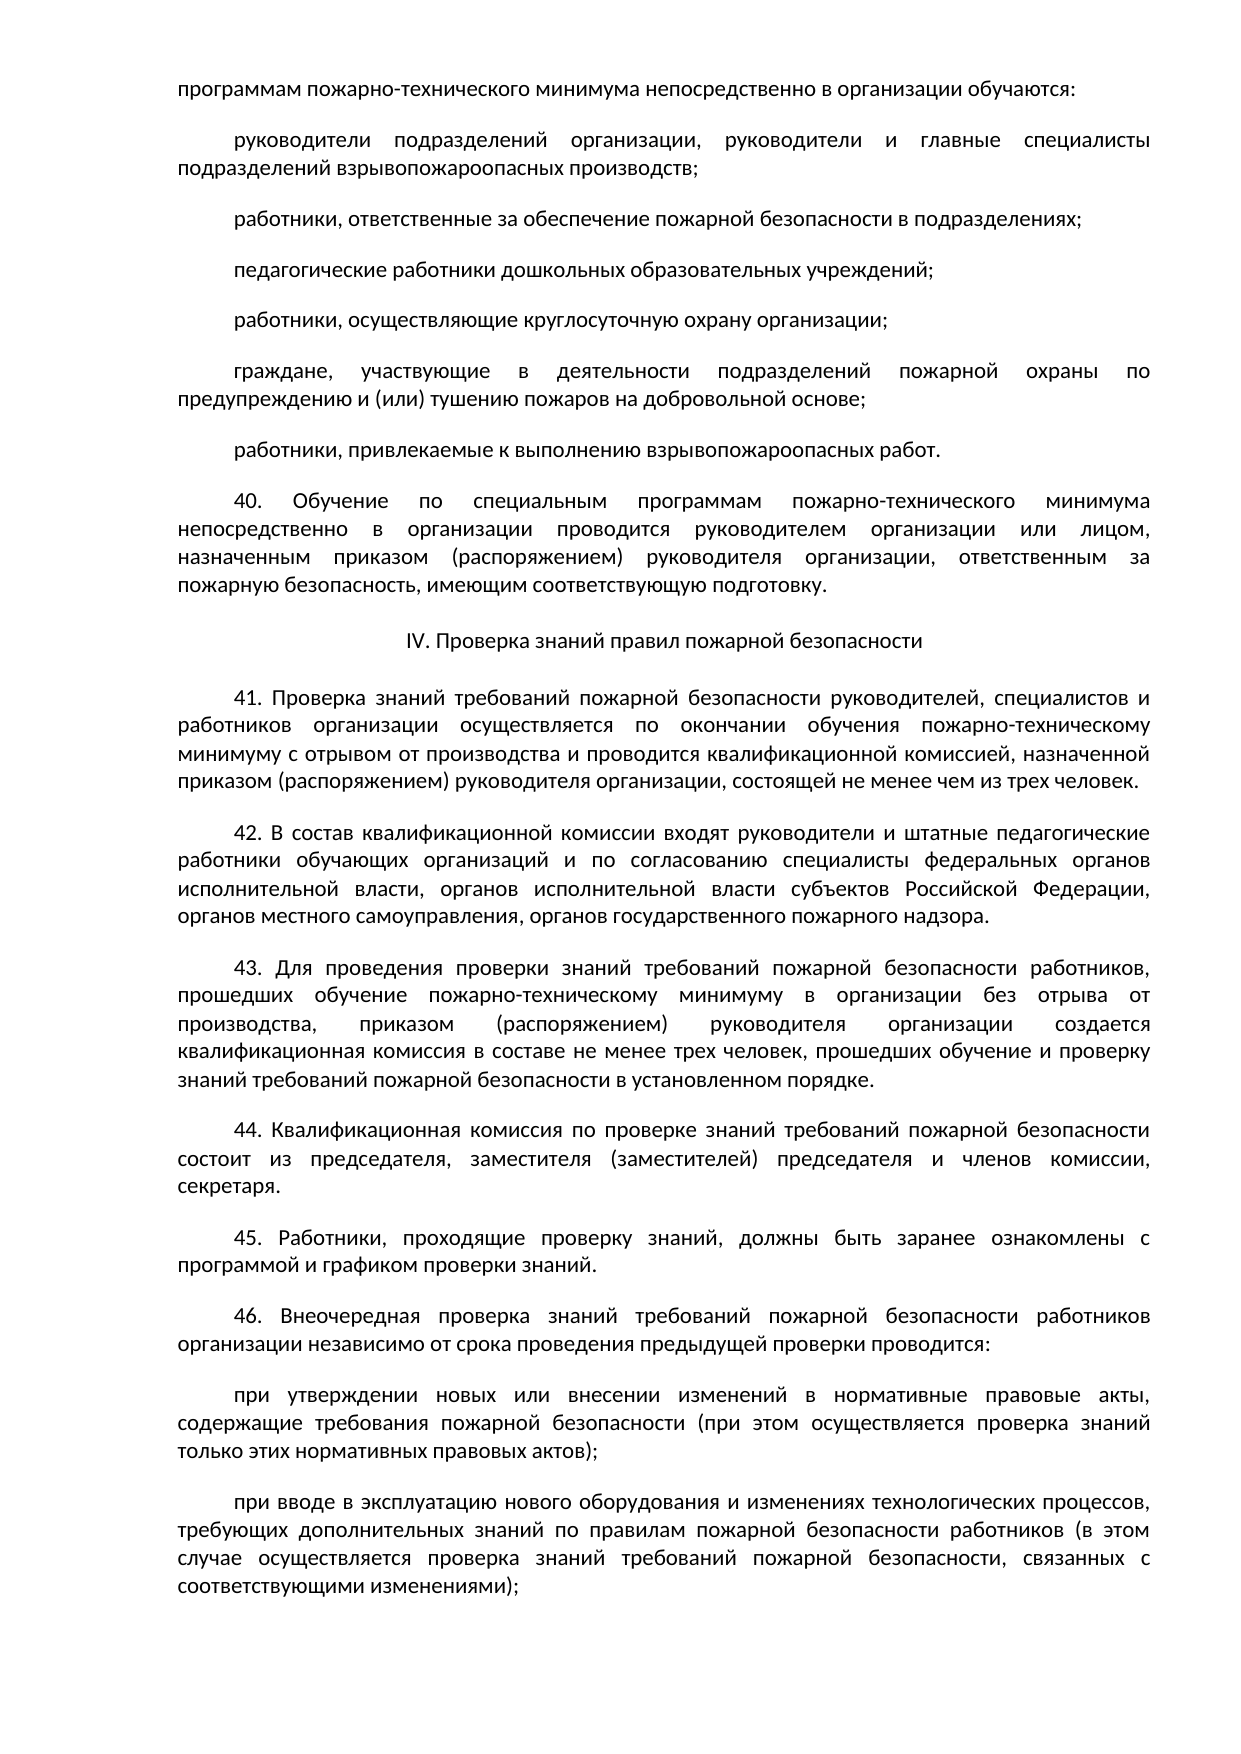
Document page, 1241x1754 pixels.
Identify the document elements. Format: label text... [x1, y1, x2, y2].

text при утверждении новых или внесении изменений в нормативные правовые акты, содержащие требования пожарной безопасности (при этом осуществляется проверка знаний только этих нормативных правовых актов); [177, 1381, 1152, 1464]
text работники, привлекаемые к выполнению взрывопожароопасных работ. [177, 436, 1152, 463]
text при вводе в эксплуатацию нового оборудования и изменениях технологических процессов, требующих дополнительных знаний по правилам пожарной безопасности работников (в этом случае осуществляется проверка знаний требований пожарной безопасности, связанных с соответствующими изменениями); [177, 1487, 1152, 1599]
text работники, ответственные за обеспечение пожарной безопасности в подразделениях; [177, 204, 1152, 232]
text 41. Проверка знаний требований пожарной безопасности руководителей, специалистов и работников организации осуществляется по окончании обучения пожарно-техническому минимуму с отрывом от производства и проводится квалификационной комиссией, назначенной приказом (распоряжением) руководителя организации, состоящей не менее чем из трех человек. [177, 683, 1152, 795]
text 42. В состав квалификационной комиссии входят руководители и штатные педагогические работники обучающих организаций и по согласованию специалисты федеральных органов исполнительной власти, органов исполнительной власти субъектов Российской Федерации, органов местного самоуправления, органов государственного пожарного надзора. [177, 818, 1152, 930]
text IV. Проверка знаний правил пожарной безопасности [177, 627, 1152, 654]
text 46. Внеочередная проверка знаний требований пожарной безопасности работников организации независимо от срока проведения предыдущей проверки проводится: [177, 1302, 1152, 1358]
text 40. Обучение по специальным программам пожарно-технического минимума непосредственно в организации проводится руководителем организации или лицом, назначенным приказом (распоряжением) руководителя организации, ответственным за пожарную безопасность, имеющим соответствующую подготовку. [177, 486, 1152, 598]
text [177, 74, 1152, 102]
text работники, осуществляющие круглосуточную охрану организации; [177, 306, 1152, 334]
text граждане, участвующие в деятельности подразделений пожарной охраны по предупреждению и (или) тушению пожаров на добровольной основе; [177, 357, 1152, 413]
text 45. Работники, проходящие проверку знаний, должны быть заранее ознакомлены с программой и графиком проверки знаний. [177, 1223, 1152, 1279]
text руководители подразделений организации, руководители и главные специалисты подразделений взрывопожароопасных производств; [177, 125, 1152, 181]
text 43. Для проведения проверки знаний требований пожарной безопасности работников, прошедших обучение пожарно-техническому минимуму в организации без отрыва от производства, приказом (распоряжением) руководителя организации создается квалификационная комиссия в составе не менее трех человек, прошедших обучение и проверку знаний требований пожарной безопасности в установленном порядке. [177, 953, 1152, 1093]
text 44. Квалификационная комиссия по проверке знаний требований пожарной безопасности состоит из председателя, заместителя (заместителей) председателя и членов комиссии, секретаря. [177, 1116, 1152, 1200]
text педагогические работники дошкольных образовательных учреждений; [177, 255, 1152, 283]
